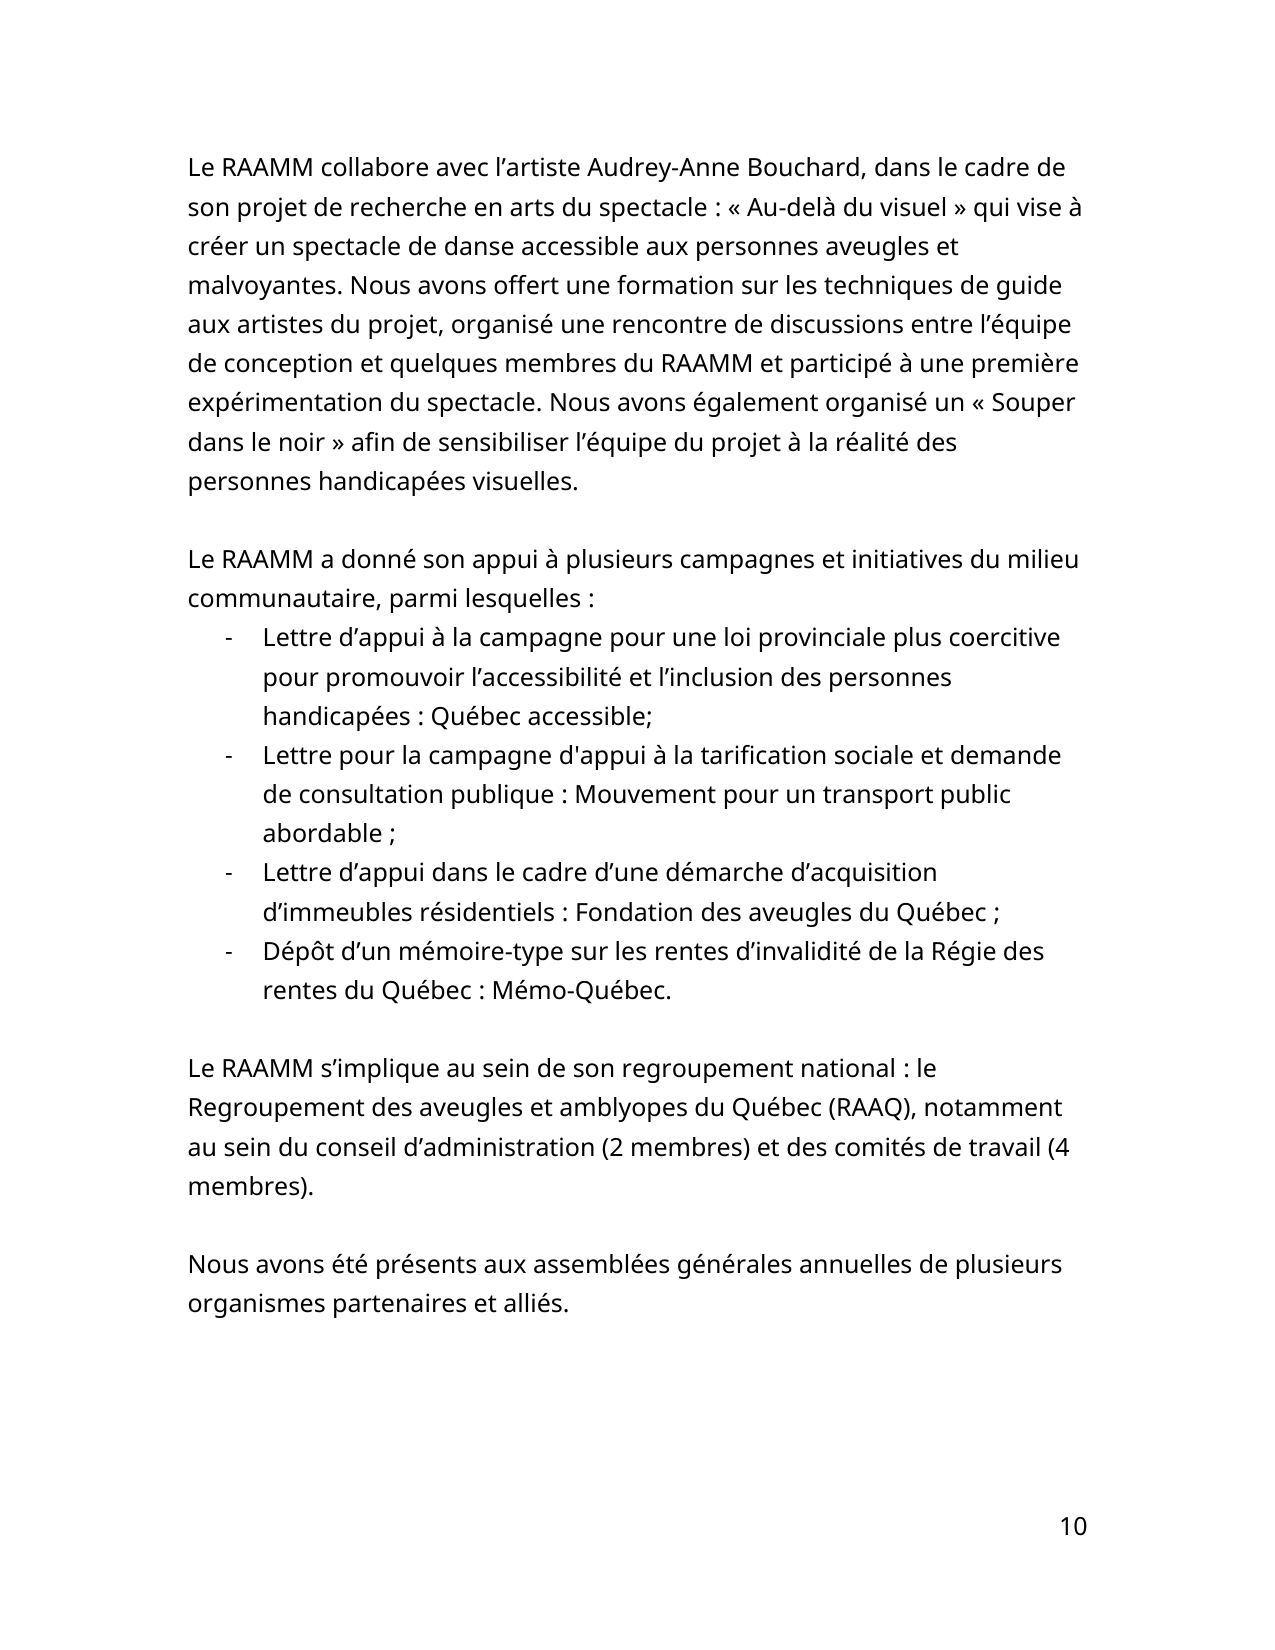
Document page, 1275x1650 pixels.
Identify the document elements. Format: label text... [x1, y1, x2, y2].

list Lettre d’appui à la campagne pour une loi provinciale plus coercitive pour promouvoir l’accessibilité et l’inclusion des personnes handicapées : Québec accessible; [225, 542, 1087, 654]
text Le RAAMM s’implique au sein de son regroupement national : le Regroupement des aveugles et amblyopes du Québec (RAAQ), notamment au sein du conseil d’administration (2 membres) et des comités de travail (4 membres). [187, 972, 1087, 1124]
list Dépôt d’un mémoire-type sur les rentes d’invalidité de la Régie des rentes du Québec : Mémo-Québec. [225, 855, 1087, 928]
text Le RAAMM a donné son appui à plusieurs campagnes et initiatives du milieu communautaire, parmi lesquelles : [187, 463, 1087, 537]
list Lettre d’appui dans le cadre d’une démarche d’acquisition d’immeubles résidentiels : Fondation des aveugles du Québec ; [225, 777, 1087, 850]
text Nous avons été présents aux assemblées générales annuelles de plusieurs organismes partenaires et alliés. [187, 1168, 1087, 1242]
list Lettre pour la campagne d'appui à la tarification sociale et demande de consultation publique : Mouvement pour un transport public abordable ; [225, 659, 1087, 772]
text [187, 150, 1087, 419]
